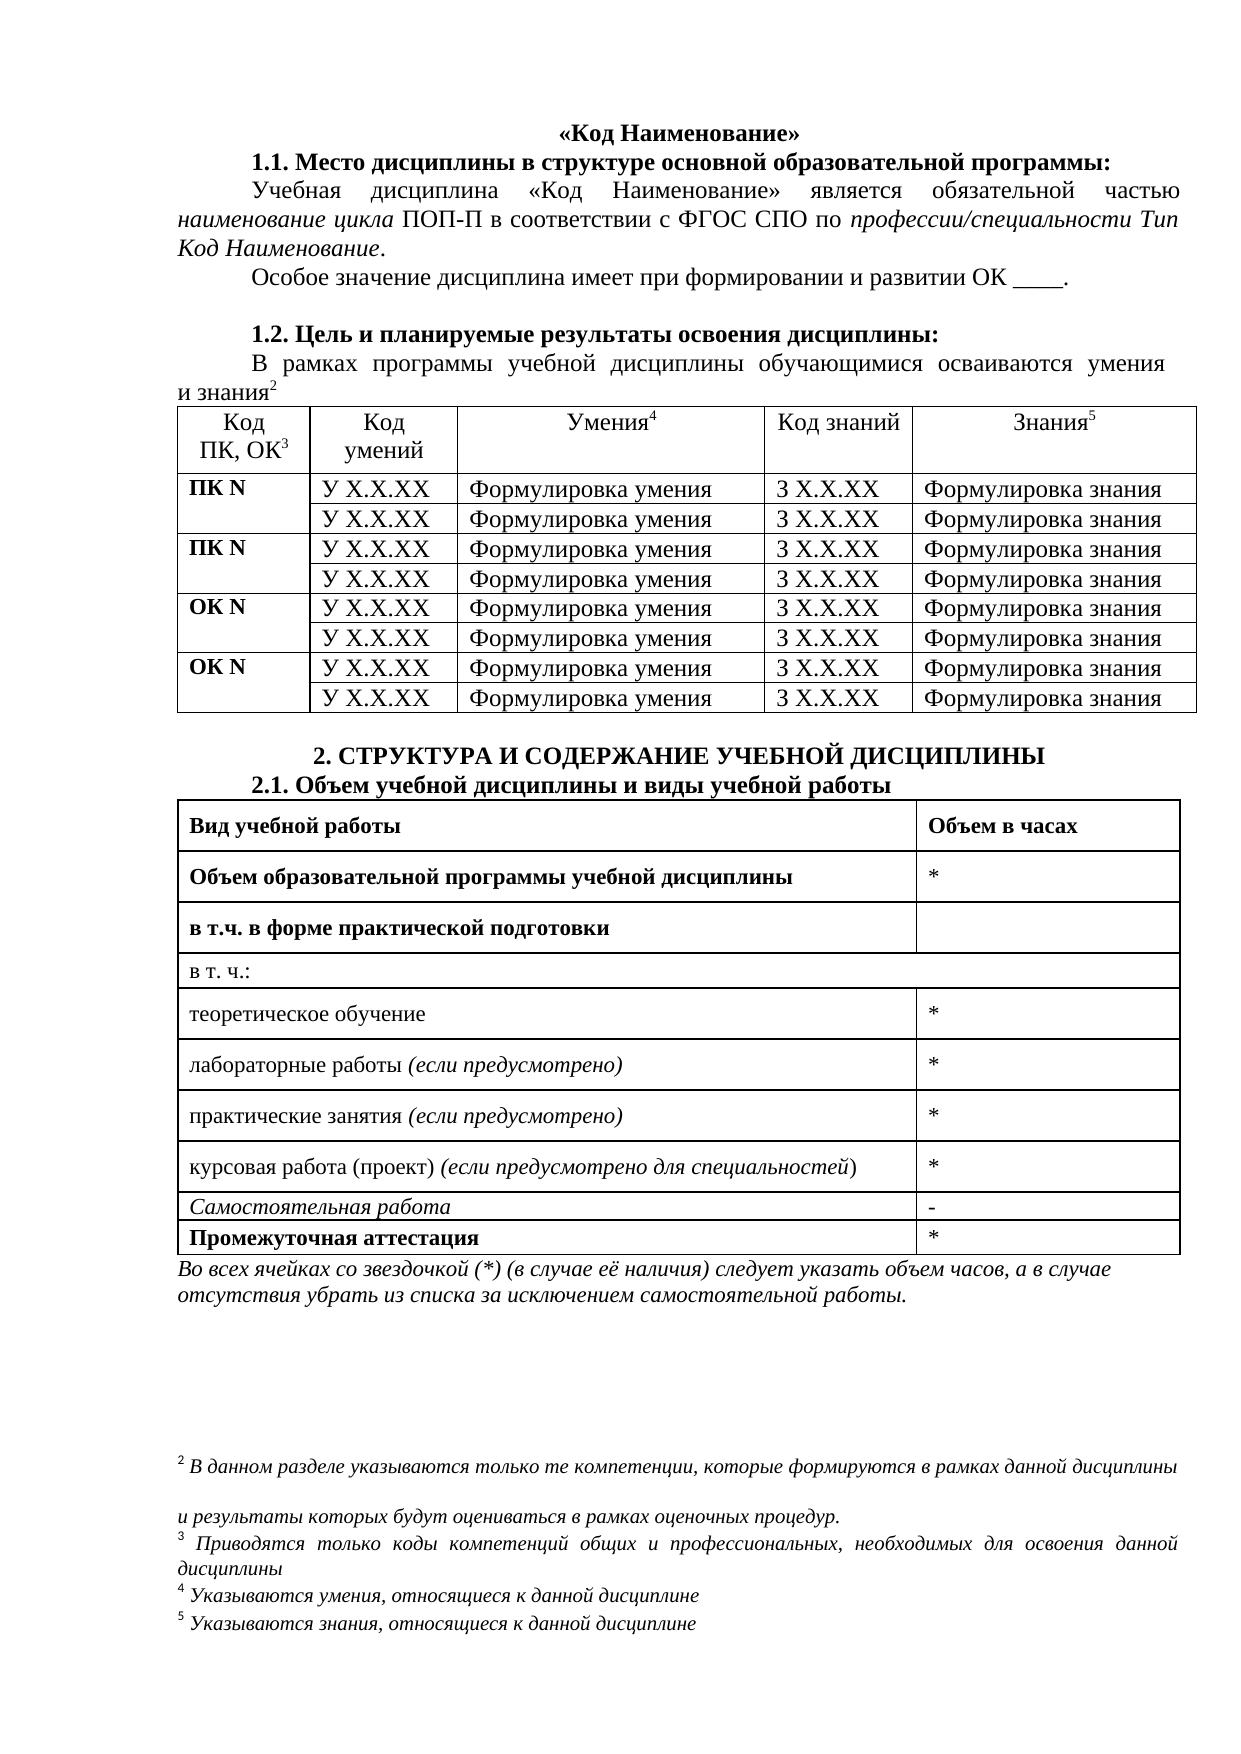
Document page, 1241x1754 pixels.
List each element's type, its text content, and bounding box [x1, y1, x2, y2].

table_header Код знаний [765, 407, 912, 473]
text 1.2. Цель и планируемые результаты освоения дисциплины: [177, 319, 1181, 348]
text В рамках программы учебной дисциплины обучающимися осваиваются умения и знания [177, 348, 1181, 406]
table_cell * [917, 989, 1179, 1038]
table_cell Формулировка знания [913, 653, 1196, 682]
table_cell З Х.Х.ХХ [765, 653, 912, 682]
table_cell Самостоятельная работа [179, 1193, 916, 1219]
table_cell * [917, 1040, 1179, 1089]
table_cell Формулировка знания [913, 534, 1196, 563]
table_cell У Х.Х.ХХ [311, 564, 457, 592]
table_cell в т.ч. в форме практической подготовки [179, 903, 916, 952]
table_cell Формулировка умения [458, 683, 764, 712]
table_cell Промежуточная аттестация [179, 1221, 916, 1253]
table_header Объем в часах [917, 801, 1179, 850]
text Особое значение дисциплина имеет при формировании и развитии ОК ____. [177, 262, 1181, 291]
text 1.1. Место дисциплины в структуре основной образовательной программы: [177, 147, 1181, 176]
table_cell ПК N [178, 474, 309, 533]
table_cell У Х.Х.ХХ [311, 653, 457, 682]
table_cell Формулировка умения [458, 594, 764, 622]
table_header Знания [913, 407, 1196, 473]
table_cell ОК N [178, 594, 309, 652]
table_cell теоретическое обучение [179, 989, 916, 1038]
table_cell Формулировка знания [913, 594, 1196, 622]
table_cell Формулировка умения [458, 623, 764, 652]
table_cell У Х.Х.ХХ [311, 683, 457, 712]
table_cell лабораторные работы (если предусмотрено) [179, 1040, 916, 1089]
table_cell ОК N [178, 653, 309, 712]
table_cell Объем образовательной программы учебной дисциплины [179, 852, 916, 901]
table_cell З Х.Х.ХХ [765, 623, 912, 652]
table_cell У Х.Х.ХХ [311, 504, 457, 533]
table_header Вид учебной работы [179, 801, 916, 850]
table_cell Формулировка умения [458, 653, 764, 682]
table_cell курсовая работа (проект) (если предусмотрено для специальностей) [179, 1142, 916, 1191]
table_cell * [917, 1091, 1179, 1140]
table_cell З Х.Х.ХХ [765, 474, 912, 503]
table_cell практические занятия (если предусмотрено) [179, 1091, 916, 1140]
table_cell У Х.Х.ХХ [311, 534, 457, 563]
table_header Код умений [311, 407, 457, 473]
table_cell Формулировка знания [913, 623, 1196, 652]
table_cell * [917, 1221, 1179, 1253]
table_cell З Х.Х.ХХ [765, 534, 912, 563]
text 2.1. Объем учебной дисциплины и виды учебной работы [177, 770, 1181, 799]
table_header Умения [458, 407, 764, 473]
text Учебная дисциплина «Код Наименование» является обязательной частью наименование цикла ПОП-П в соответствии с ФГОС СПО по профессии/специальности Тип Код Наименование. [177, 176, 1181, 262]
table_cell Формулировка знания [913, 683, 1196, 712]
text Во всех ячейках со звездочкой (*) (в случае её наличия) следует указать объем часов, а в случае отсутствия убрать из списка за исключением самостоятельной работы. [177, 1255, 1181, 1308]
table_cell У Х.Х.ХХ [311, 594, 457, 622]
table_cell З Х.Х.ХХ [765, 504, 912, 533]
table_cell З Х.Х.ХХ [765, 564, 912, 592]
table_cell * [917, 852, 1179, 901]
table_cell У Х.Х.ХХ [311, 474, 457, 503]
table_cell Формулировка знания [913, 564, 1196, 592]
table_cell Формулировка умения [458, 564, 764, 592]
table_cell Формулировка знания [913, 504, 1196, 533]
table_header Код ПК, ОК [178, 407, 309, 473]
table_cell Формулировка умения [458, 474, 764, 503]
table_cell - [917, 1193, 1179, 1219]
table_cell [917, 903, 1179, 952]
text «Код Наименование» [177, 118, 1181, 147]
table_cell ПК N [178, 534, 309, 592]
table_cell в т. ч.: [179, 954, 1179, 987]
table_cell У Х.Х.ХХ [311, 623, 457, 652]
table_cell Формулировка знания [913, 474, 1196, 503]
table_cell * [917, 1142, 1179, 1191]
table_cell З Х.Х.ХХ [765, 594, 912, 622]
table_cell Формулировка умения [458, 504, 764, 533]
table_cell З Х.Х.ХХ [765, 683, 912, 712]
text 2. СТРУКТУРА И СОДЕРЖАНИЕ УЧЕБНОЙ ДИСЦИПЛИНЫ [177, 741, 1181, 770]
table_cell Формулировка умения [458, 534, 764, 563]
